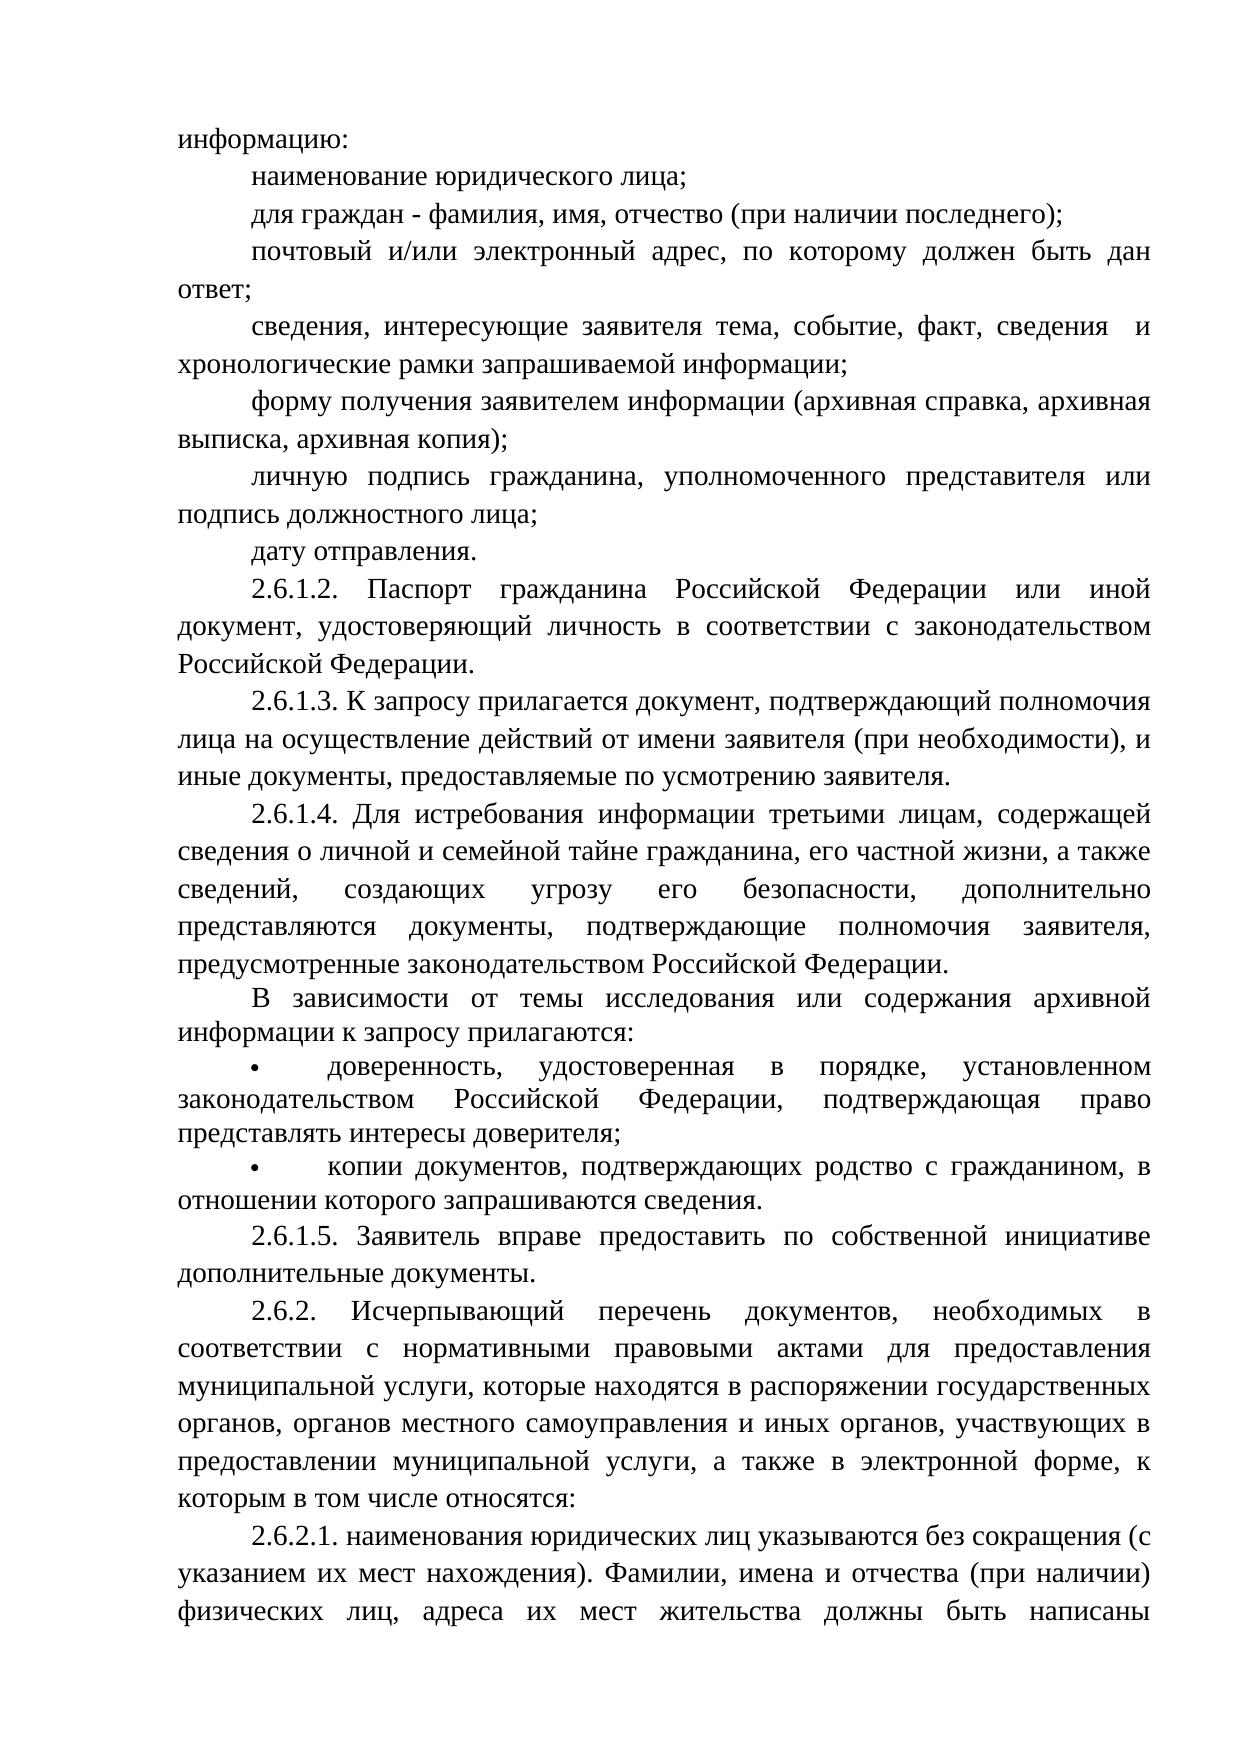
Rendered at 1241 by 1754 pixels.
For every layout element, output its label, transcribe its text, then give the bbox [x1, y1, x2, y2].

text В зависимости от темы исследования или содержания архивной информации к запросу прилагаются: [177, 981, 1152, 1048]
text сведения, интересующие заявителя тема, событие, факт, сведения и хронологические рамки запрашиваемой информации; [177, 306, 1152, 381]
text 2.6.2. Исчерпывающий перечень документов, необходимых в соответствии с нормативными правовыми актами для предоставления муниципальной услуги, которые находятся в распоряжении государственных органов, органов местного самоуправления и иных органов, участвующих в предоставлении муниципальной услуги, а также в электронной форме, к которым в том числе относятся: [177, 1290, 1152, 1515]
list доверенность, удостоверенная в порядке, установленном законодательством Российской Федерации, подтверждающая право представлять интересы доверителя; [177, 1048, 1152, 1148]
text дату отправления. [177, 531, 1152, 568]
text форму получения заявителем информации (архивная справка, архивная выписка, архивная копия); [177, 381, 1152, 456]
text личную подпись гражданина, уполномоченного представителя или подпись должностного лица; [177, 456, 1152, 531]
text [177, 1515, 1152, 1628]
text 2.6.1.4. Для истребования информации третьими лицам, содержащей сведения о личной и семейной тайне гражданина, его частной жизни, а также сведений, создающих угрозу его безопасности, дополнительно представляются документы, подтверждающие полномочия заявителя, предусмотренные законодательством Российской Федерации. [177, 793, 1152, 981]
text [177, 118, 1152, 156]
text почтовый и/или электронный адрес, по которому должен быть дан ответ; [177, 231, 1152, 306]
text наименование юридического лица; [177, 156, 1152, 193]
list копии документов, подтверждающих родство с гражданином, в отношении которого запрашиваются сведения. [177, 1148, 1152, 1215]
text для граждан - фамилия, имя, отчество (при наличии последнего); [177, 193, 1152, 231]
text 2.6.1.3. К запросу прилагается документ, подтверждающий полномочия лица на осуществление действий от имени заявителя (при необходимости), и иные документы, предоставляемые по усмотрению заявителя. [177, 681, 1152, 793]
text 2.6.1.2. Паспорт гражданина Российской Федерации или иной документ, удостоверяющий личность в соответствии с законодательством Российской Федерации. [177, 568, 1152, 681]
text 2.6.1.5. Заявитель вправе предоставить по собственной инициативе дополнительные документы. [177, 1215, 1152, 1290]
